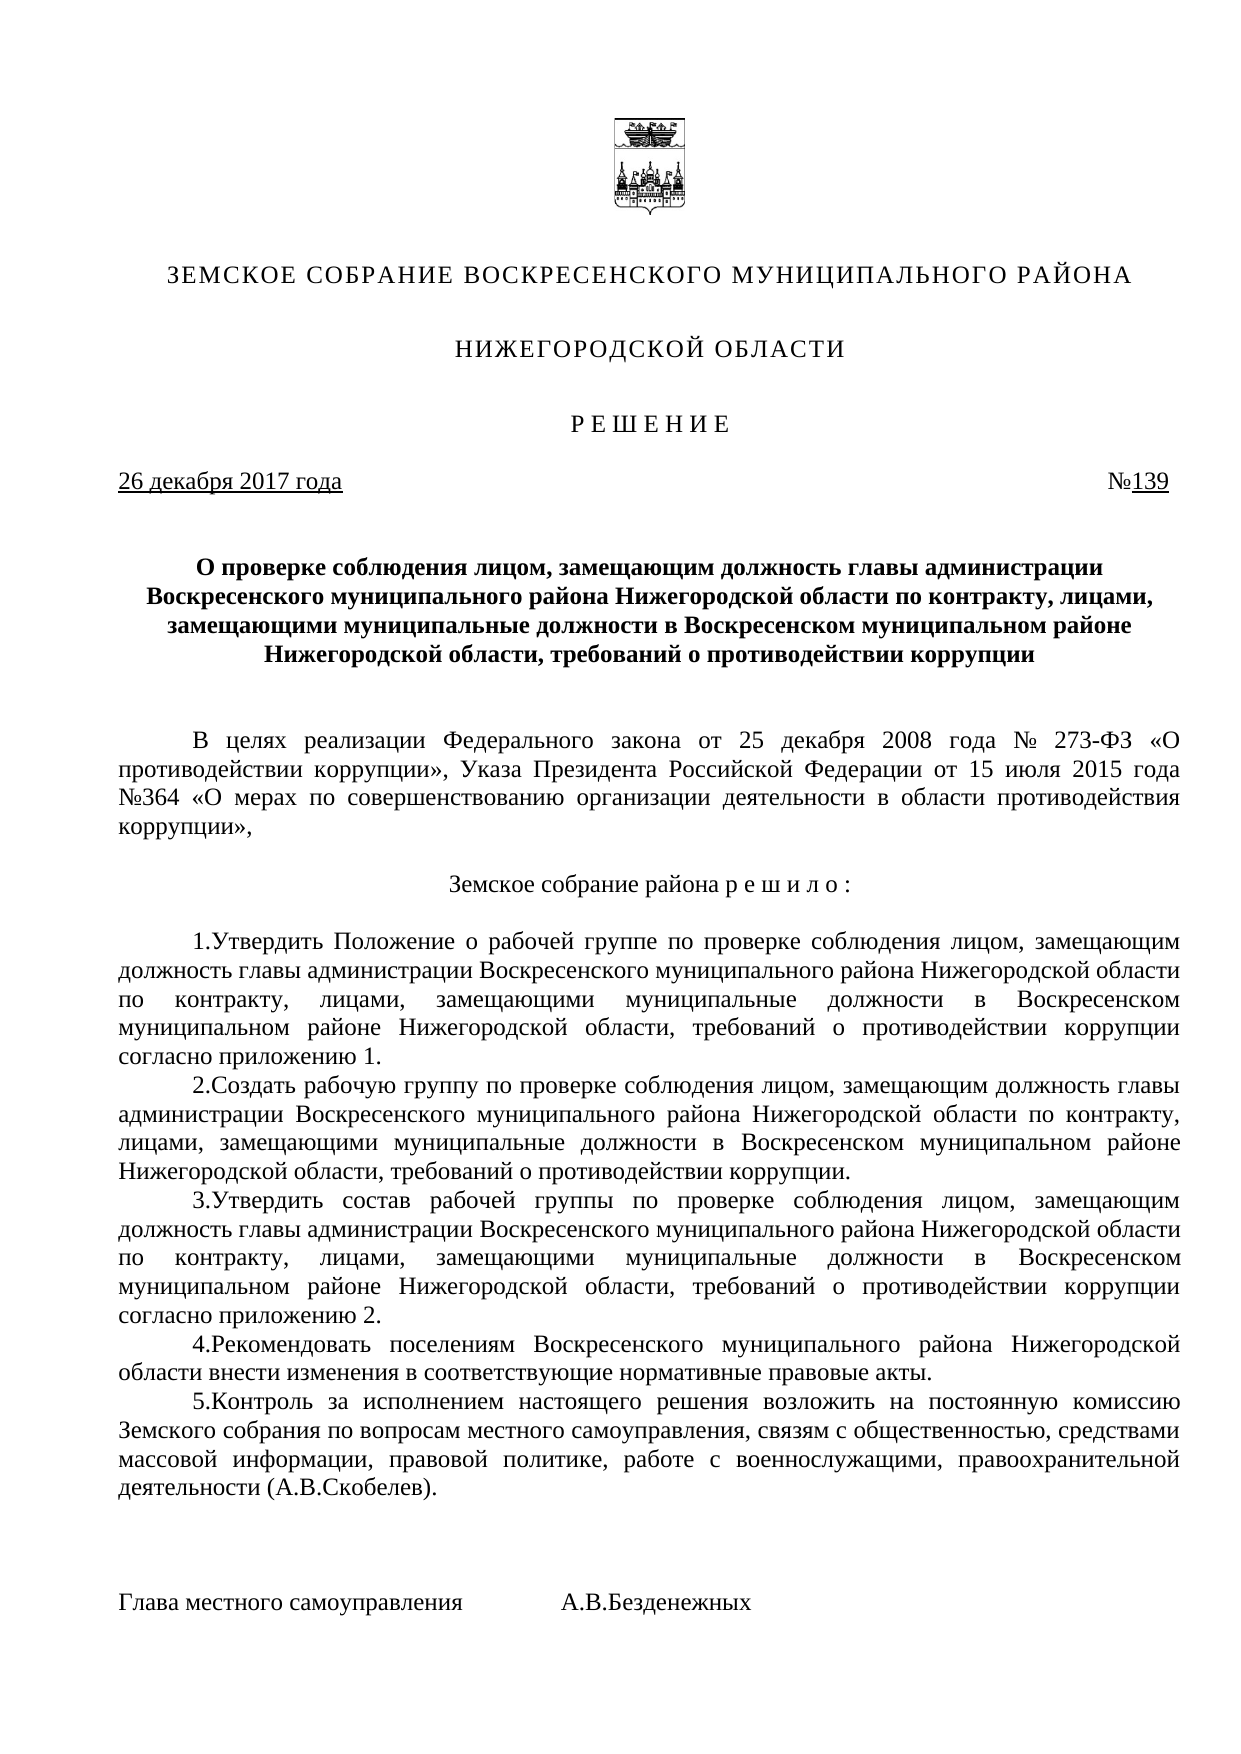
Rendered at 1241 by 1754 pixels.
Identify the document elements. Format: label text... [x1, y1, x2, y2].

picture [614, 118, 685, 215]
text Земское собрание района решило: [118, 869, 1181, 897]
text Глава местного самоуправления А.В.Безденежных [118, 1587, 1181, 1616]
text 3.Утвердить состав рабочей группы по проверке соблюдения лицом, замещающим должность главы администрации Воскресенского муниципального района Нижегородской области по контракту, лицами, замещающими муниципальные должности в Воскресенском муниципальном районе Нижегородской области, требований о противодействии коррупции согласно приложению 2. [118, 1185, 1181, 1329]
text О проверке соблюдения лицом, замещающим должность главы администрации Воскресенского муниципального района Нижегородской области по контракту, лицами, замещающими муниципальные должности в Воскресенском муниципальном районе Нижегородской области, требований о противодействии коррупции [118, 552, 1181, 667]
text 1.Утвердить Положение о рабочей группе по проверке соблюдения лицом, замещающим должность главы администрации Воскресенского муниципального района Нижегородской области по контракту, лицами, замещающими муниципальные должности в Воскресенском муниципальном районе Нижегородской области, требований о противодействии коррупции согласно приложению 1. [118, 926, 1181, 1070]
text В целях реализации Федерального закона от 25 декабря 2008 года № 273-ФЗ «О противодействии коррупции», Указа Президента Российской Федерации от 15 июля 2015 года №364 «О мерах по совершенствованию организации деятельности в области противодействия коррупции», [118, 725, 1181, 840]
text 26 декабря 2017 года №139 [118, 466, 1181, 495]
text РЕШЕНИЕ [118, 363, 1181, 437]
text 2.Создать рабочую группу по проверке соблюдения лицом, замещающим должность главы администрации Воскресенского муниципального района Нижегородской области по контракту, лицами, замещающими муниципальные должности в Воскресенском муниципальном районе Нижегородской области, требований о противодействии коррупции. [118, 1070, 1181, 1185]
text 5.Контроль за исполнением настоящего решения возложить на постоянную комиссию Земского собрания по вопросам местного самоуправления, связям с общественностью, средствами массовой информации, правовой политике, работе с военнослужащими, правоохранительной деятельности (А.В.Скобелев). [118, 1386, 1181, 1501]
text ЗЕМСКОЕ СОБРАНИЕ ВОСКРЕСЕНСКОГО МУНИЦИПАЛЬНОГО РАЙОНА НИЖЕГОРОДСКОЙ ОБЛАСТИ [118, 215, 1181, 363]
text 4.Рекомендовать поселениям Воскресенского муниципального района Нижегородской области внести изменения в соответствующие нормативные правовые акты. [118, 1329, 1181, 1386]
